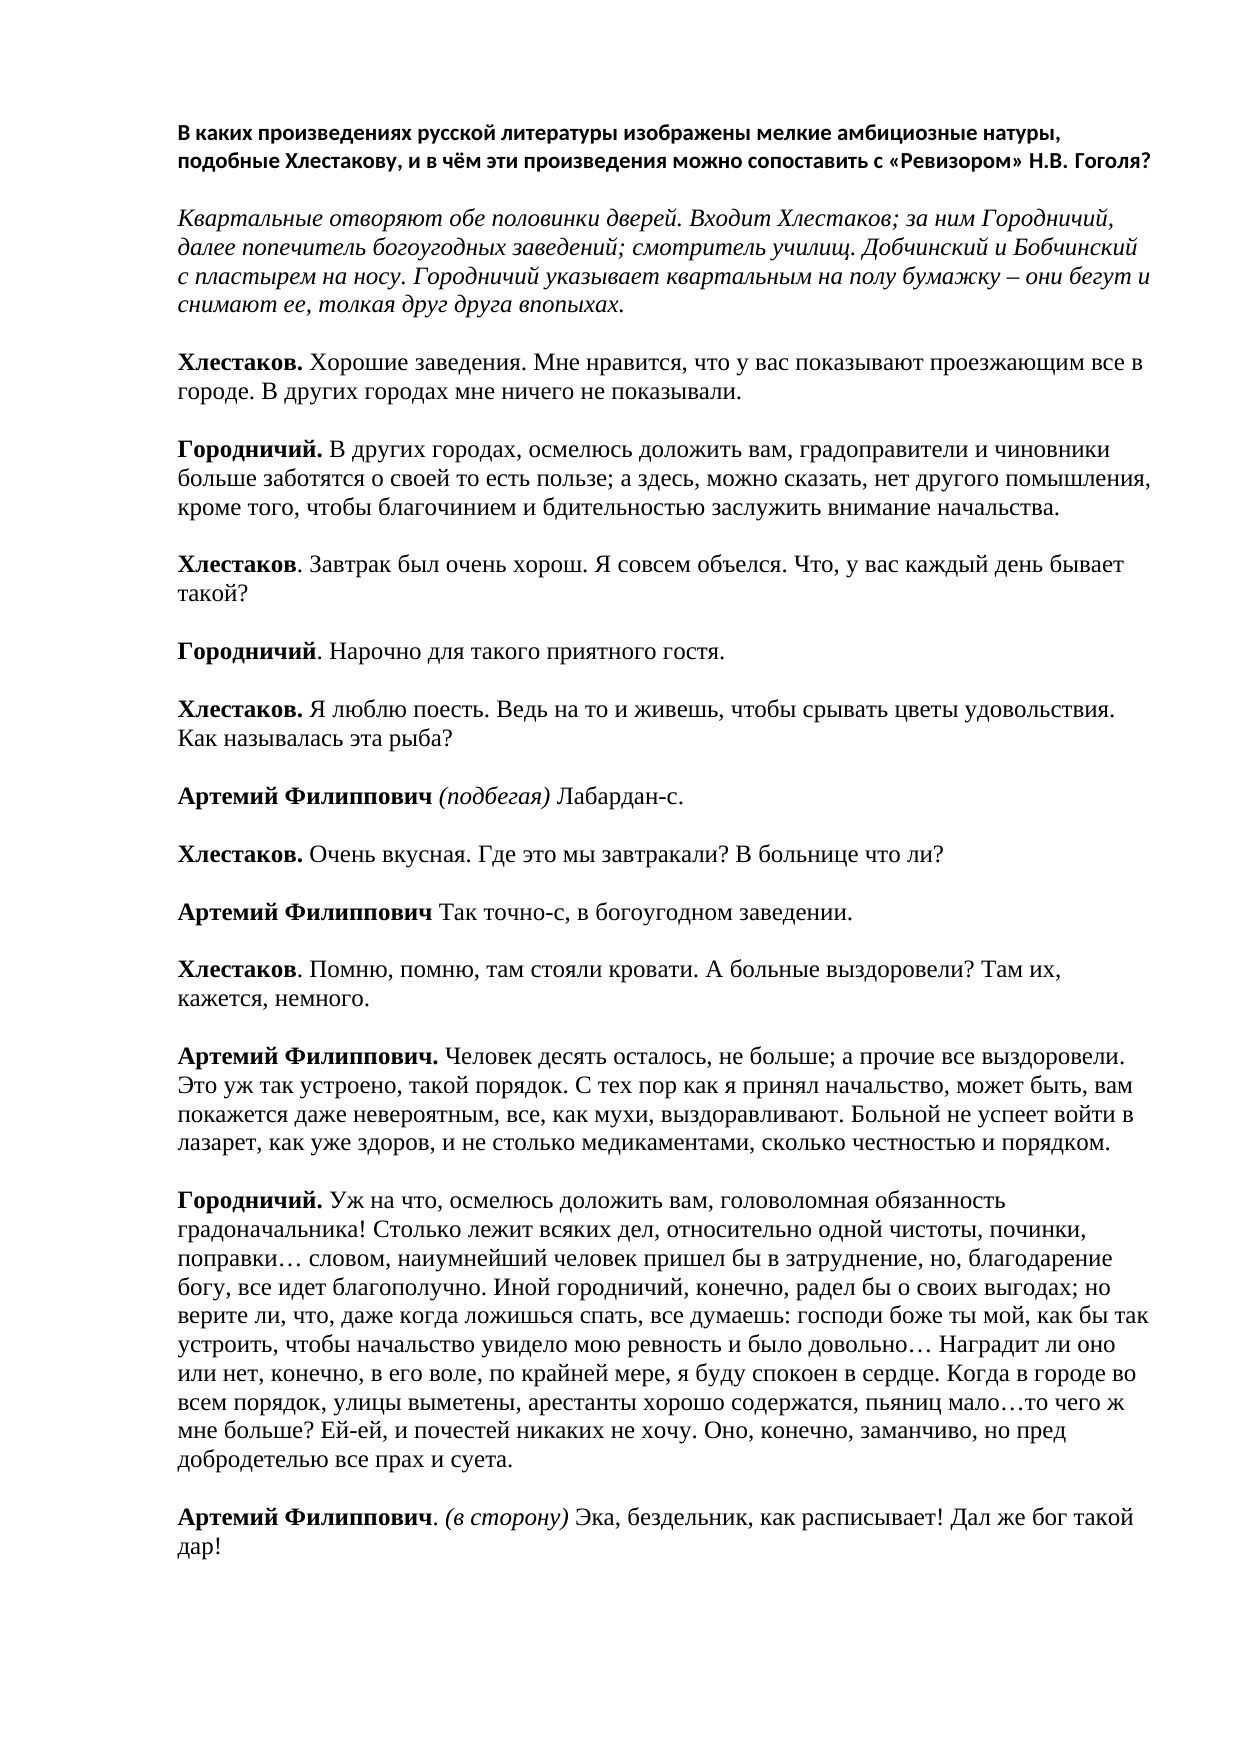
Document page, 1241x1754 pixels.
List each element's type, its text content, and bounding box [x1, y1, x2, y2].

text Артемий Филиппович Так точно-с, в богоугодном заведении. [177, 897, 1152, 925]
text Городничий. В других городах, осмелюсь доложить вам, градоправители и чиновники больше заботятся о своей то есть пользе; а здесь, можно сказать, нет другого помышления, кроме того, чтобы благочинием и бдительностью заслужить внимание начальства. [177, 434, 1152, 520]
text Городничий. Уж на что, осмелюсь доложить вам, головоломная обязанность градоначальника! Столько лежит всяких дел, относительно одной чистоты, починки, поправки… словом, наиумнейший человек пришел бы в затруднение, но, благодарение богу, все идет благополучно. Иной городничий, конечно, радел бы о своих выгодах; но верите ли, что, даже когда ложишься спать, все думаешь: господи боже ты мой, как бы так устроить, чтобы начальство увидело мою ревность и было довольно… Наградит ли оно или нет, конечно, в его воле, по крайней мере, я буду спокоен в сердце. Когда в городе во всем порядок, улицы выметены, арестанты хорошо содержатся, пьяниц мало…то чего ж мне больше? Ей-ей, и почестей никаких не хочу. Оно, конечно, заманчиво, но пред добродетелью все прах и суета. [177, 1185, 1152, 1473]
text Артемий Филиппович. (в сторону) Эка, бездельник, как расписывает! Дал же бог такой дар! [177, 1502, 1152, 1559]
text Хлестаков. Хорошие заведения. Мне нравится, что у вас показывают проезжающим все в городе. В других городах мне ничего не показывали. [177, 347, 1152, 405]
text Хлестаков. Очень вкусная. Где это мы завтракали? В больнице что ли? [177, 839, 1152, 867]
text Хлестаков. Завтрак был очень хорош. Я совсем объелся. Что, у вас каждый день бывает такой? [177, 549, 1152, 607]
text Артемий Филиппович (подбегая) Лабардан-с. [177, 781, 1152, 809]
text Квартальные отворяют обе половинки дверей. Входит Хлестаков; за ним Городничий, далее попечитель богоугодных заведений; смотритель училищ. Добчинский и Бобчинский с пластырем на носу. Городничий указывает квартальным на полу бумажку – они бегут и снимают ее, толкая друг друга впопыхах. [177, 203, 1152, 318]
text Хлестаков. Я люблю поесть. Ведь на то и живешь, чтобы срывать цветы удовольствия. Как называлась эта рыба? [177, 694, 1152, 752]
text Хлестаков. Помню, помню, там стояли кровати. А больные выздоровели? Там их, кажется, немного. [177, 954, 1152, 1012]
text Городничий. Нарочно для такого приятного гостя. [177, 636, 1152, 665]
text В каких произведениях русской литературы изображены мелкие амбициозные натуры, подобные Хлестакову, и в чём эти произведения можно сопоставить с «Ревизором» Н.В. Гоголя? [177, 118, 1152, 174]
text Артемий Филиппович. Человек десять осталось, не больше; а прочие все выздоровели. Это уж так устроено, такой порядок. С тех пор как я принял начальство, может быть, вам покажется даже невероятным, все, как мухи, выздоравливают. Больной не успеет войти в лазарет, как уже здоров, и не столько медикаментами, сколько честностью и порядком. [177, 1041, 1152, 1156]
